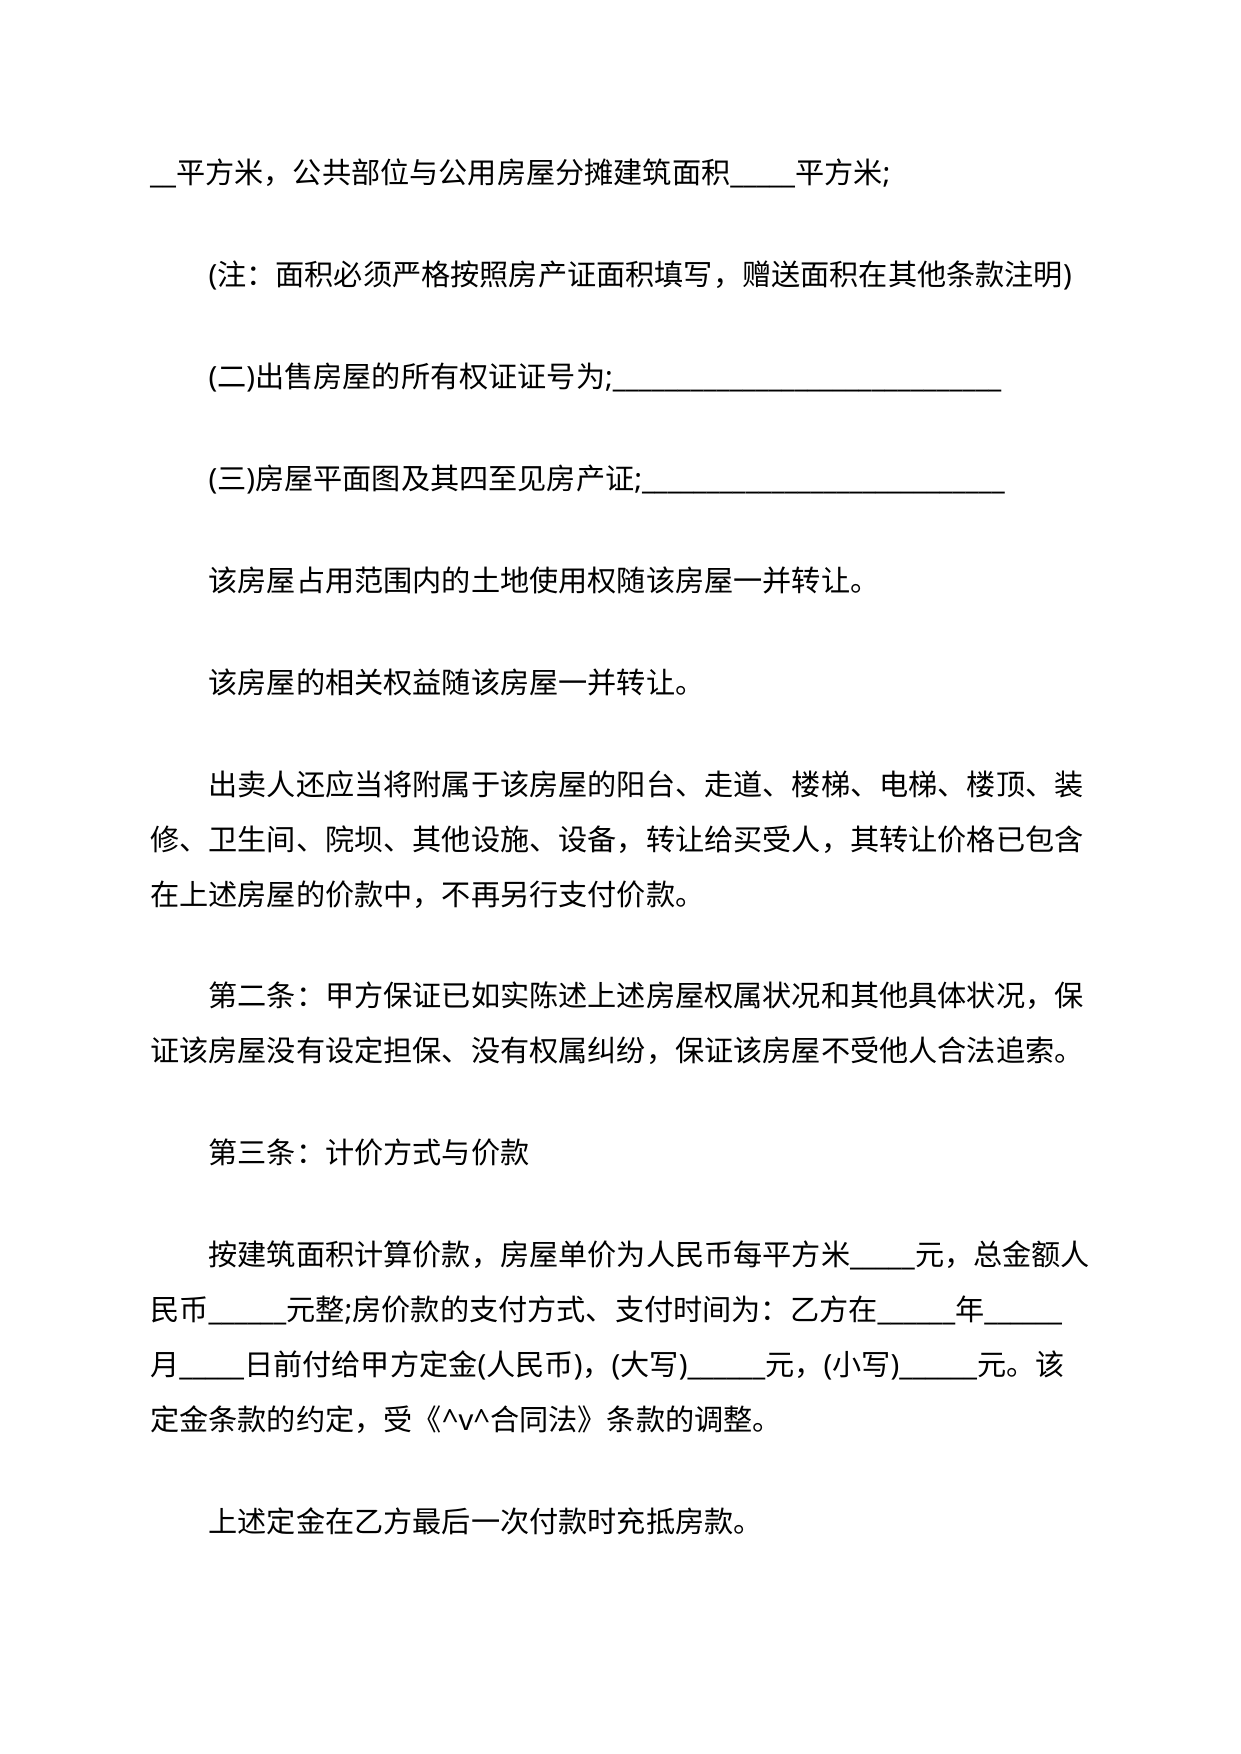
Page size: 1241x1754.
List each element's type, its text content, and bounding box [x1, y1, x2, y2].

text (三)房屋平面图及其四至见房产证;____________________________ [150, 456, 1090, 498]
text 该房屋的相关权益随该房屋一并转让。 [150, 660, 1090, 702]
text 第二条：甲方保证已如实陈述上述房屋权属状况和其他具体状况，保证该房屋没有设定担保、没有权属纠纷，保证该房屋不受他人合法追索。 [150, 973, 1090, 1070]
text 出卖人还应当将附属于该房屋的阳台、走道、楼梯、电梯、楼顶、装修、卫生间、院坝、其他设施、设备，转让给买受人，其转让价格已包含在上述房屋的价款中，不再另行支付价款。 [150, 761, 1090, 913]
text 上述定金在乙方最后一次付款时充抵房款。 [150, 1498, 1090, 1541]
text 按建筑面积计算价款，房屋单价为人民币每平方米_____元，总金额人民币______元整;房价款的支付方式、支付时间为：乙方在______年______月_____日前付给甲方定金(人民币)，(大写)______元，(小写)______元。该定金条款的约定，受《^v^合同法》条款的调整。 [150, 1231, 1090, 1439]
text (二)出售房屋的所有权证证号为;______________________________ [150, 354, 1090, 396]
text (注：面积必须严格按照房产证面积填写，赠送面积在其他条款注明) [150, 252, 1090, 294]
text 该房屋占用范围内的土地使用权随该房屋一并转让。 [150, 558, 1090, 600]
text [150, 150, 1090, 192]
text 第三条：计价方式与价款 [150, 1130, 1090, 1172]
